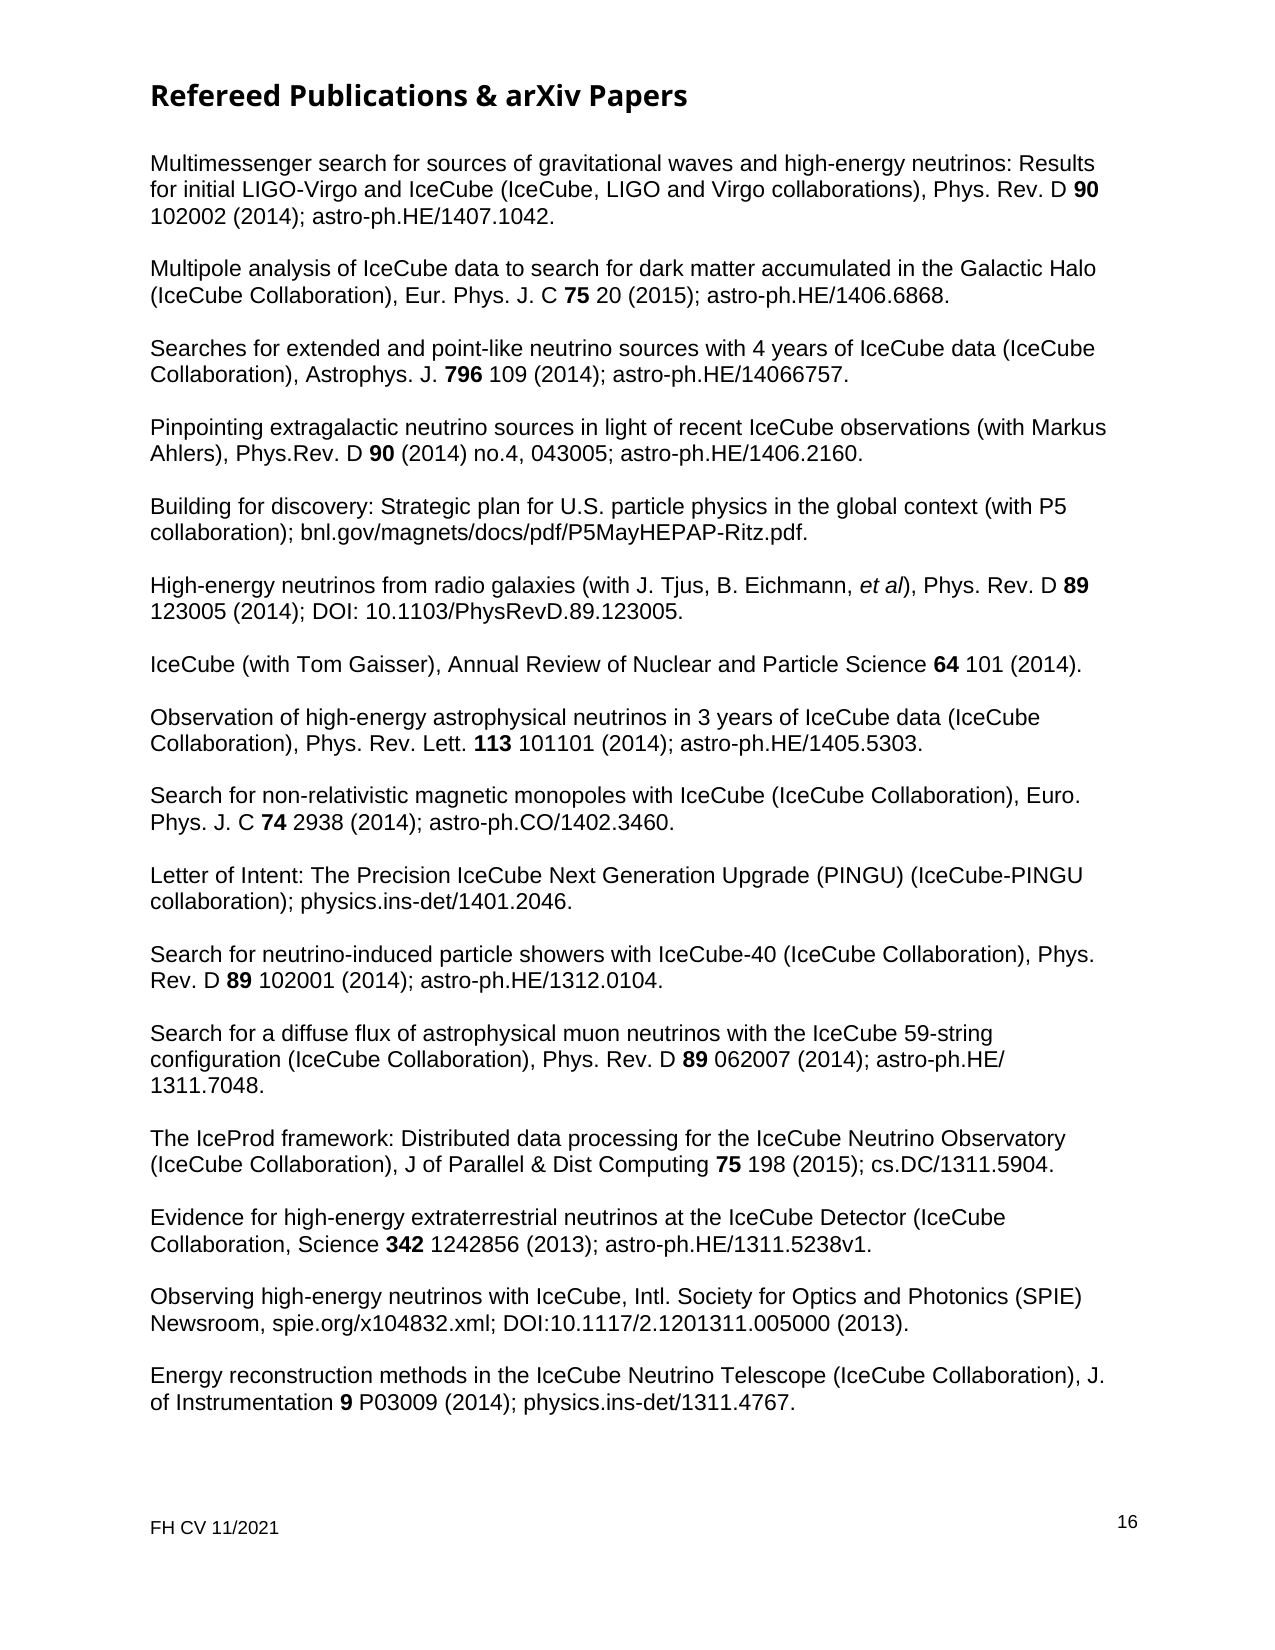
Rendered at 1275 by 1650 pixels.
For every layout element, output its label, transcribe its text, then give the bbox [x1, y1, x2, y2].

text Observation of high-energy astrophysical neutrinos in 3 years of IceCube data (IceCube Collaboration), Phys. Rev. Lett. 113 101101 (2014); astro-ph.HE/1405.5303. [150, 703, 1125, 756]
text The IceProd framework: Distributed data processing for the IceCube Neutrino Observatory (IceCube Collaboration), J of Parallel & Dist Computing 75 198 (2015); cs.DC/1311.5904. [150, 1125, 1125, 1178]
text Observing high-energy neutrinos with IceCube, Intl. Society for Optics and Photonics (SPIE) Newsroom, spie.org/x104832.xml; DOI:10.1117/2.1201311.005000 (2013). [150, 1283, 1125, 1336]
text Building for discovery: Strategic plan for U.S. particle physics in the global context (with P5 collaboration); bnl.gov/magnets/docs/pdf/P5MayHEPAP-Ritz.pdf. [150, 493, 1125, 545]
text Pinpointing extragalactic neutrino sources in light of recent IceCube observations (with Markus Ahlers), Phys.Rev. D 90 (2014) no.4, 043005; astro-ph.HE/1406.2160. [150, 413, 1125, 466]
text Letter of Intent: The Precision IceCube Next Generation Upgrade (PINGU) (IceCube-PINGU collaboration); physics.ins-det/1401.2046. [150, 862, 1125, 914]
text Multipole analysis of IceCube data to search for dark matter accumulated in the Galactic Halo (IceCube Collaboration), Eur. Phys. J. C 75 20 (2015); astro-ph.HE/1406.6868. [150, 255, 1125, 308]
text Multimessenger search for sources of gravitational waves and high-energy neutrinos: Results for initial LIGO-Virgo and IceCube (IceCube, LIGO and Virgo collaborations), Phys. Rev. D 90 102002 (2014); astro-ph.HE/1407.1042. [150, 150, 1125, 229]
text Search for a diffuse flux of astrophysical muon neutrinos with the IceCube 59-string configuration (IceCube Collaboration), Phys. Rev. D 89 062007 (2014); astro-ph.HE/ 1311.7048. [150, 1020, 1125, 1099]
text Evidence for high-energy extraterrestrial neutrinos at the IceCube Detector (IceCube Collaboration, Science 342 1242856 (2013); astro-ph.HE/1311.5238v1. [150, 1204, 1125, 1257]
text Energy reconstruction methods in the IceCube Neutrino Telescope (IceCube Collaboration), J. of Instrumentation 9 P03009 (2014); physics.ins-det/1311.4767. [150, 1362, 1125, 1415]
text Search for neutrino-induced particle showers with IceCube-40 (IceCube Collaboration), Phys. Rev. D 89 102001 (2014); astro-ph.HE/1312.0104. [150, 941, 1125, 993]
text Search for non-relativistic magnetic monopoles with IceCube (IceCube Collaboration), Euro. Phys. J. C 74 2938 (2014); astro-ph.CO/1402.3460. [150, 782, 1125, 835]
text IceCube (with Tom Gaisser), Annual Review of Nuclear and Particle Science 64 101 (2014). [150, 651, 1125, 677]
text High-energy neutrinos from radio galaxies (with J. Tjus, B. Eichmann, et al), Phys. Rev. D 89 123005 (2014); DOI: 10.1103/PhysRevD.89.123005. [150, 572, 1125, 624]
text Searches for extended and point-like neutrino sources with 4 years of IceCube data (IceCube Collaboration), Astrophys. J. 796 109 (2014); astro-ph.HE/14066757. [150, 334, 1125, 387]
